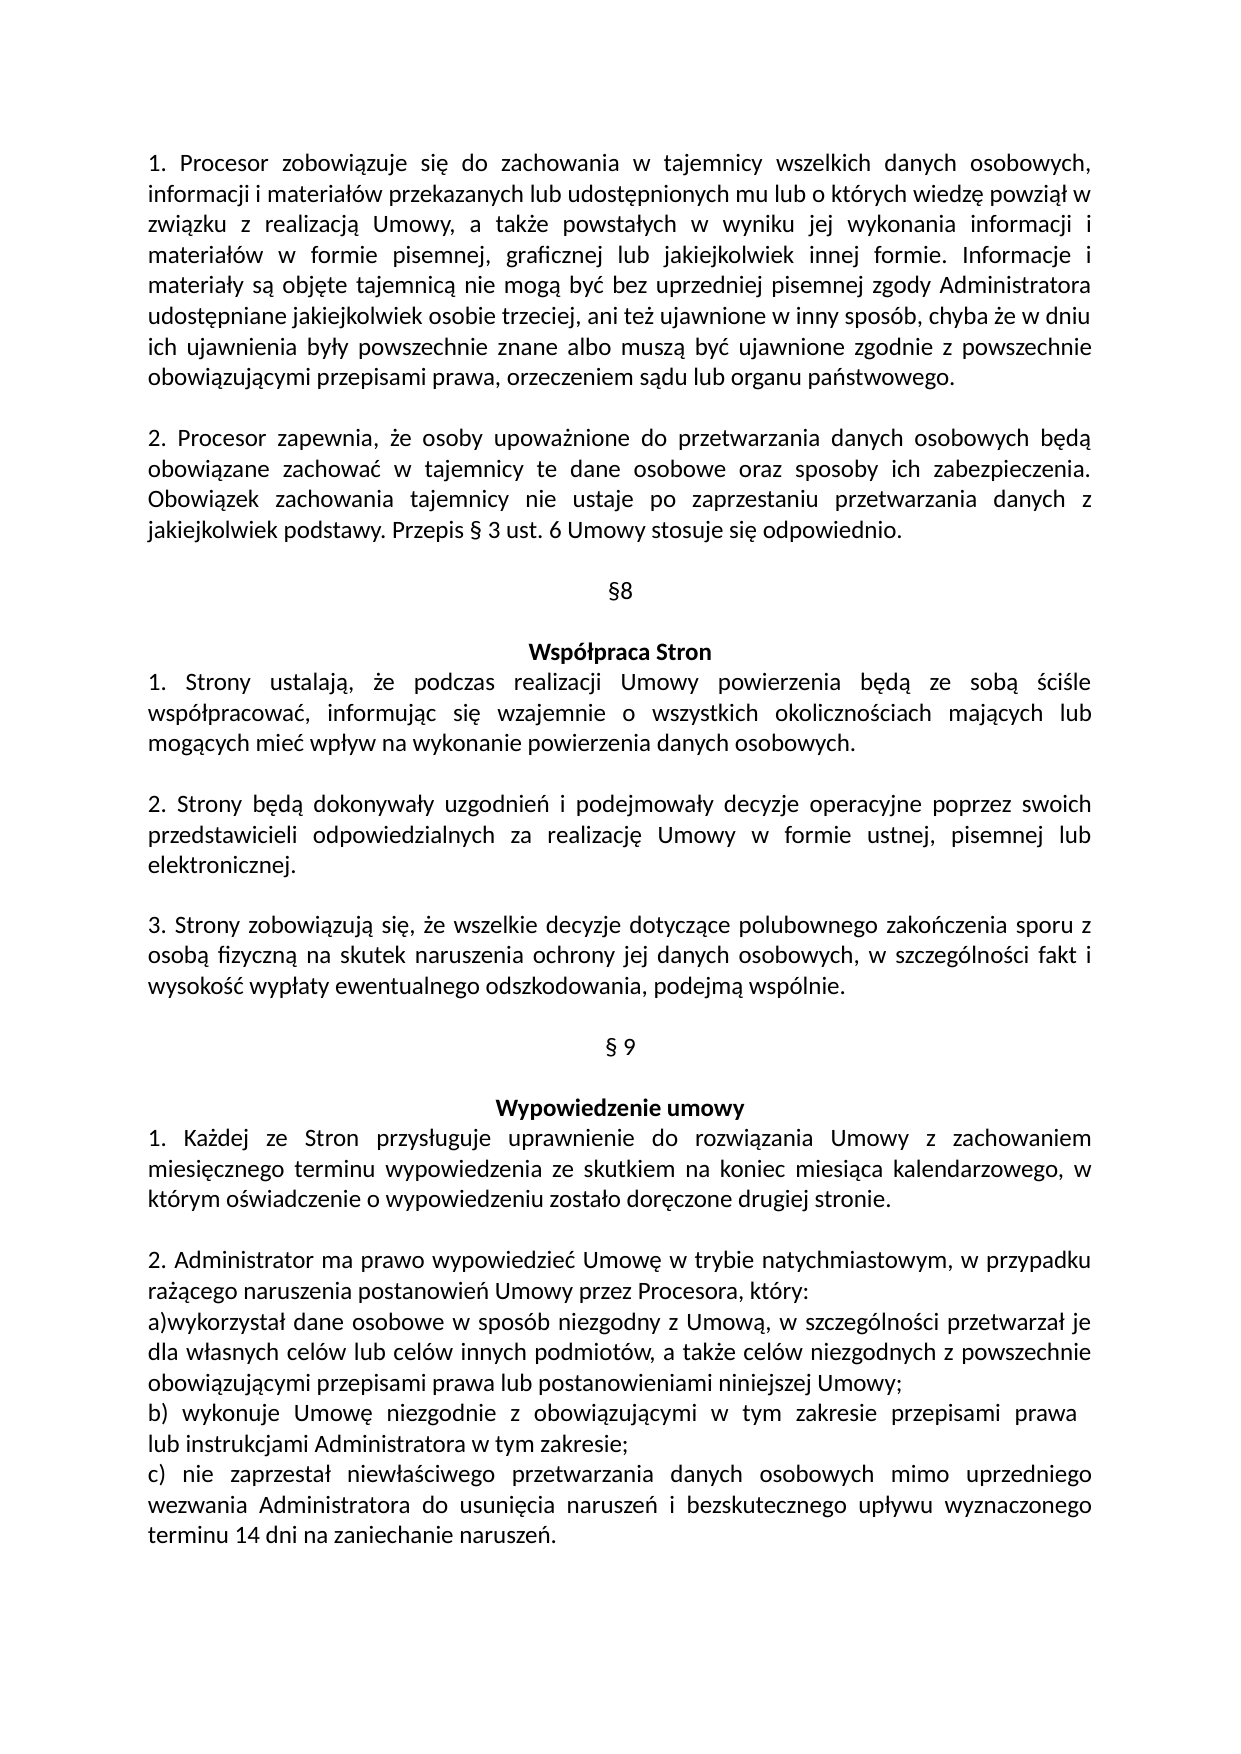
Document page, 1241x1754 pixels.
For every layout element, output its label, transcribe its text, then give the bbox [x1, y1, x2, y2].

text c) nie zaprzestał niewłaściwego przetwarzania danych osobowych mimo uprzedniego wezwania Administratora do usunięcia naruszeń i bezskutecznego upływu wyznaczonego terminu 14 dni na zaniechanie naruszeń. [148, 1458, 1093, 1550]
text 1. Strony ustalają, że podczas realizacji Umowy powierzenia będą ze sobą ściśle współpracować, informując się wzajemnie o wszystkich okolicznościach mających lub mogących mieć wpływ na wykonanie powierzenia danych osobowych. [148, 666, 1093, 758]
text 1. Procesor zobowiązuje się do zachowania w tajemnicy wszelkich danych osobowych, informacji i materiałów przekazanych lub udostępnionych mu lub o których wiedzę powziął w związku z realizacją Umowy, a także powstałych w wyniku jej wykonania informacji i materiałów w formie pisemnej, graficznej lub jakiejkolwiek innej formie. Informacje i materiały są objęte tajemnicą nie mogą być bez uprzedniej pisemnej zgody Administratora udostępniane jakiejkolwiek osobie trzeciej, ani też ujawnione w inny sposób, chyba że w dniu ich ujawnienia były powszechnie znane albo muszą być ujawnione zgodnie z powszechnie obowiązującymi przepisami prawa, orzeczeniem sądu lub organu państwowego. [148, 148, 1093, 392]
text a)wykorzystał dane osobowe w sposób niezgodny z Umową, w szczególności przetwarzał je dla własnych celów lub celów innych podmiotów, a także celów niezgodnych z powszechnie obowiązującymi przepisami prawa lub postanowieniami niniejszej Umowy; [148, 1306, 1093, 1397]
text Współpraca Stron [148, 636, 1093, 666]
text 1. Każdej ze Stron przysługuje uprawnienie do rozwiązania Umowy z zachowaniem miesięcznego terminu wypowiedzenia ze skutkiem na koniec miesiąca kalendarzowego, w którym oświadczenie o wypowiedzeniu zostało doręczone drugiej stronie. [148, 1122, 1093, 1214]
text b) wykonuje Umowę niezgodnie z obowiązującymi w tym zakresie przepisami prawa lub instrukcjami Administratora w tym zakresie; [148, 1397, 1093, 1458]
text 2. Administrator ma prawo wypowiedzieć Umowę w trybie natychmiastowym, w przypadku rażącego naruszenia postanowień Umowy przez Procesora, który: [148, 1244, 1093, 1306]
text § 9 [148, 1031, 1093, 1061]
text Wypowiedzenie umowy [148, 1092, 1093, 1122]
text 2. Strony będą dokonywały uzgodnień i podejmowały decyzje operacyjne poprzez swoich przedstawicieli odpowiedzialnych za realizację Umowy w formie ustnej, pisemnej lub elektronicznej. [148, 788, 1093, 909]
text 2. Procesor zapewnia, że osoby upoważnione do przetwarzania danych osobowych będą obowiązane zachować w tajemnicy te dane osobowe oraz sposoby ich zabezpieczenia. Obowiązek zachowania tajemnicy nie ustaje po zaprzestaniu przetwarzania danych z jakiejkolwiek podstawy. Przepis § 3 ust. 6 Umowy stosuje się odpowiednio. [148, 422, 1093, 544]
text 3. Strony zobowiązują się, że wszelkie decyzje dotyczące polubownego zakończenia sporu z osobą fizyczną na skutek naruszenia ochrony jej danych osobowych, w szczególności fakt i wysokość wypłaty ewentualnego odszkodowania, podejmą wspólnie. [148, 909, 1093, 1000]
text §8 [148, 575, 1093, 605]
